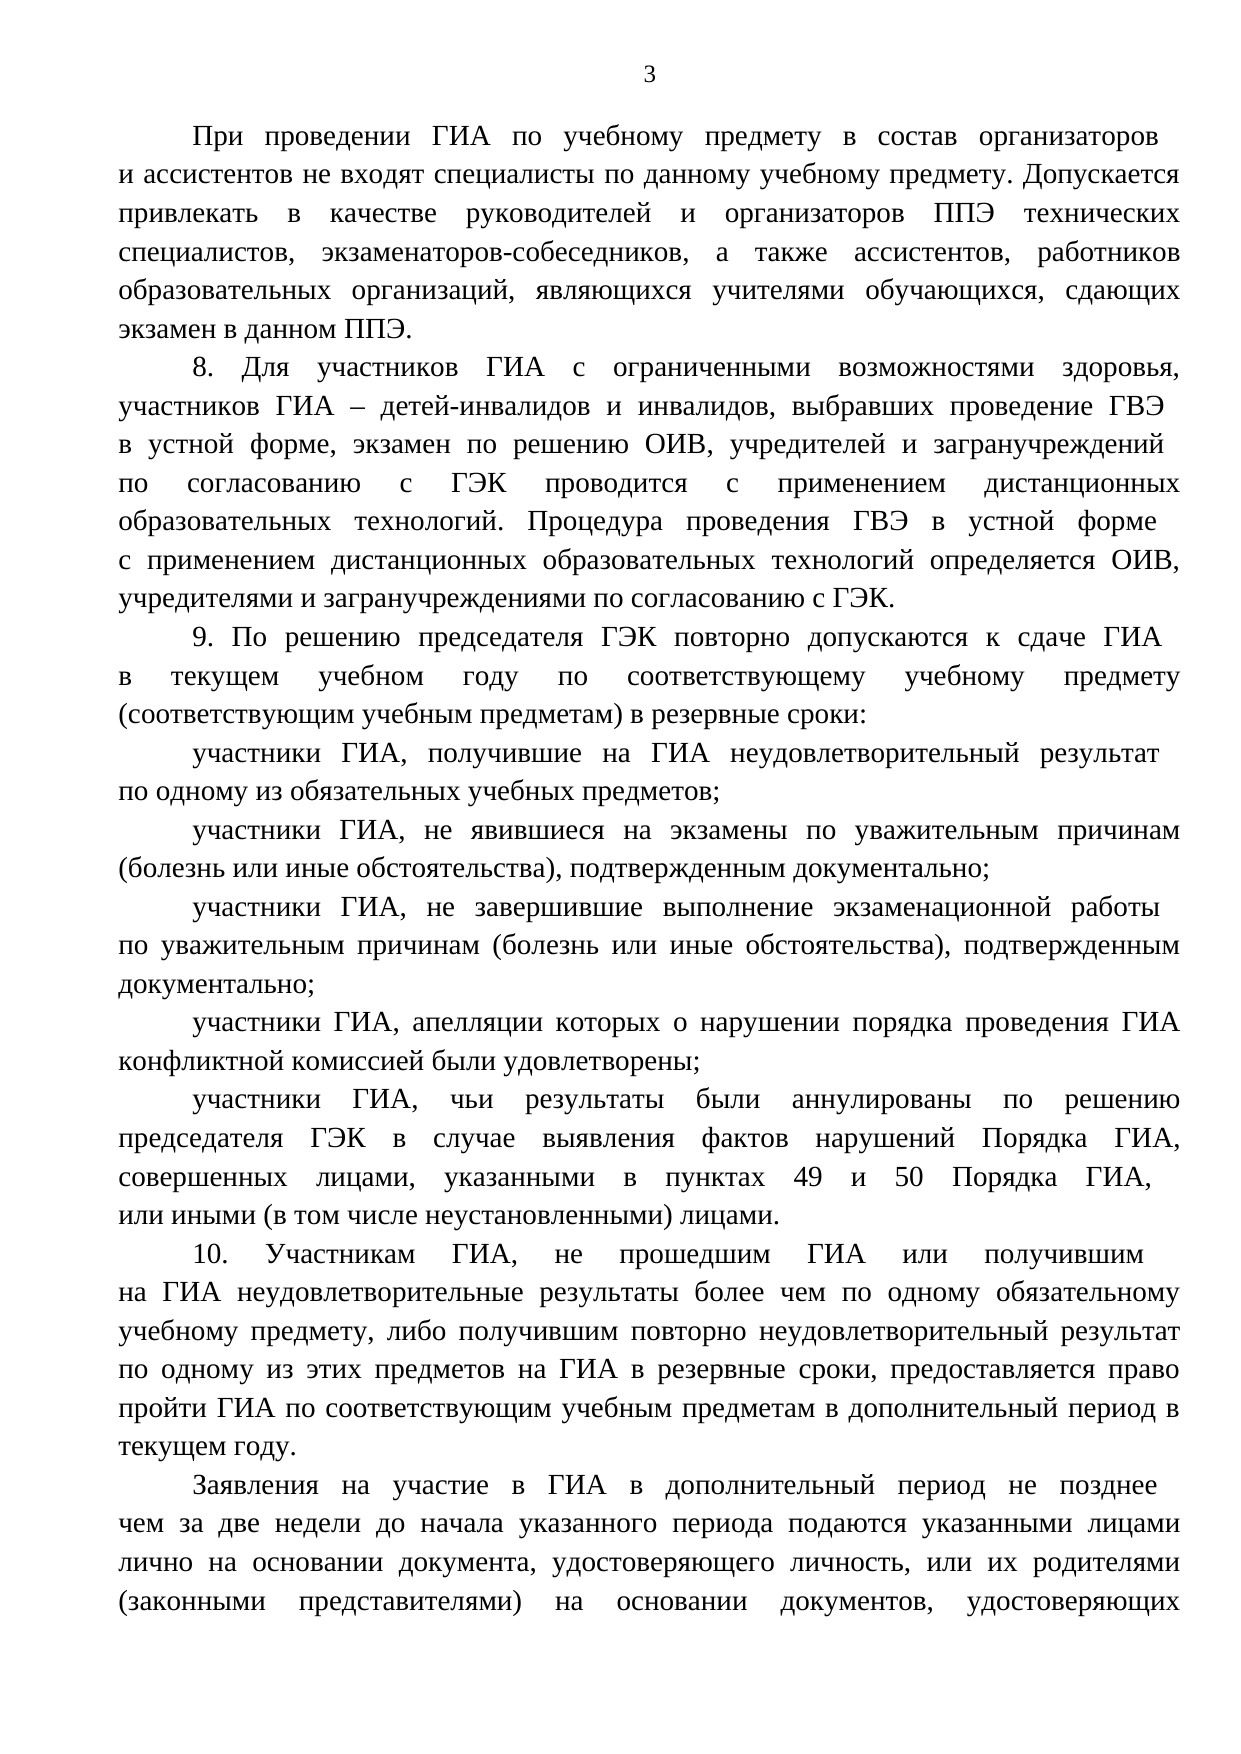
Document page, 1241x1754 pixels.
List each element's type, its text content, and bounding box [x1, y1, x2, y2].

title участники ГИА, апелляции которых о нарушении порядка проведения ГИА конфликтной комиссией были удовлетворены; [118, 1004, 1181, 1077]
title 9. По решению председателя ГЭК повторно допускаются к сдаче ГИА в текущем учебном году по соответствующему учебному предмету (соответствующим учебным предметам) в резервные сроки: [118, 619, 1181, 730]
title участники ГИА, получившие на ГИА неудовлетворительный результат по одному из обязательных учебных предметов; [118, 735, 1181, 807]
title 10. Участникам ГИА, не прошедшим ГИА или получившим на ГИА неудовлетворительные результаты более чем по одному обязательному учебному предмету, либо получившим повторно неудовлетворительный результат по одному из этих предметов на ГИА в резервные сроки, предоставляется право пройти ГИА по соответствующим учебным предметам в дополнительный период в текущем году. [118, 1236, 1181, 1462]
title участники ГИА, не завершившие выполнение экзаменационной работы по уважительным причинам (болезнь или иные обстоятельства), подтвержденным документально; [118, 889, 1181, 999]
title 8. Для участников ГИА с ограниченными возможностями здоровья, участников ГИА – детей-инвалидов и инвалидов, выбравших проведение ГВЭ в устной форме, экзамен по решению ОИВ, учредителей и загранучреждений по согласованию с ГЭК проводится с применением дистанционных образовательных технологий. Процедура проведения ГВЭ в устной форме с применением дистанционных образовательных технологий определяется ОИВ, учредителями и загранучреждениями по согласованию с ГЭК. [118, 349, 1181, 614]
title участники ГИА, чьи результаты были аннулированы по решению председателя ГЭК в случае выявления фактов нарушений Порядка ГИА, совершенных лицами, указанными в пунктах 49 и 50 Порядка ГИА, или иными (в том числе неустановленными) лицами. [118, 1082, 1181, 1231]
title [118, 1467, 1181, 1616]
title участники ГИА, не явившиеся на экзамены по уважительным причинам (болезнь или иные обстоятельства), подтвержденным документально; [118, 812, 1181, 884]
title При проведении ГИА по учебному предмету в состав организаторов и ассистентов не входят специалисты по данному учебному предмету. Допускается привлекать в качестве руководителей и организаторов ППЭ технических специалистов, экзаменаторов-собеседников, а также ассистентов, работников образовательных организаций, являющихся учителями обучающихся, сдающих экзамен в данном ППЭ. [118, 118, 1181, 344]
